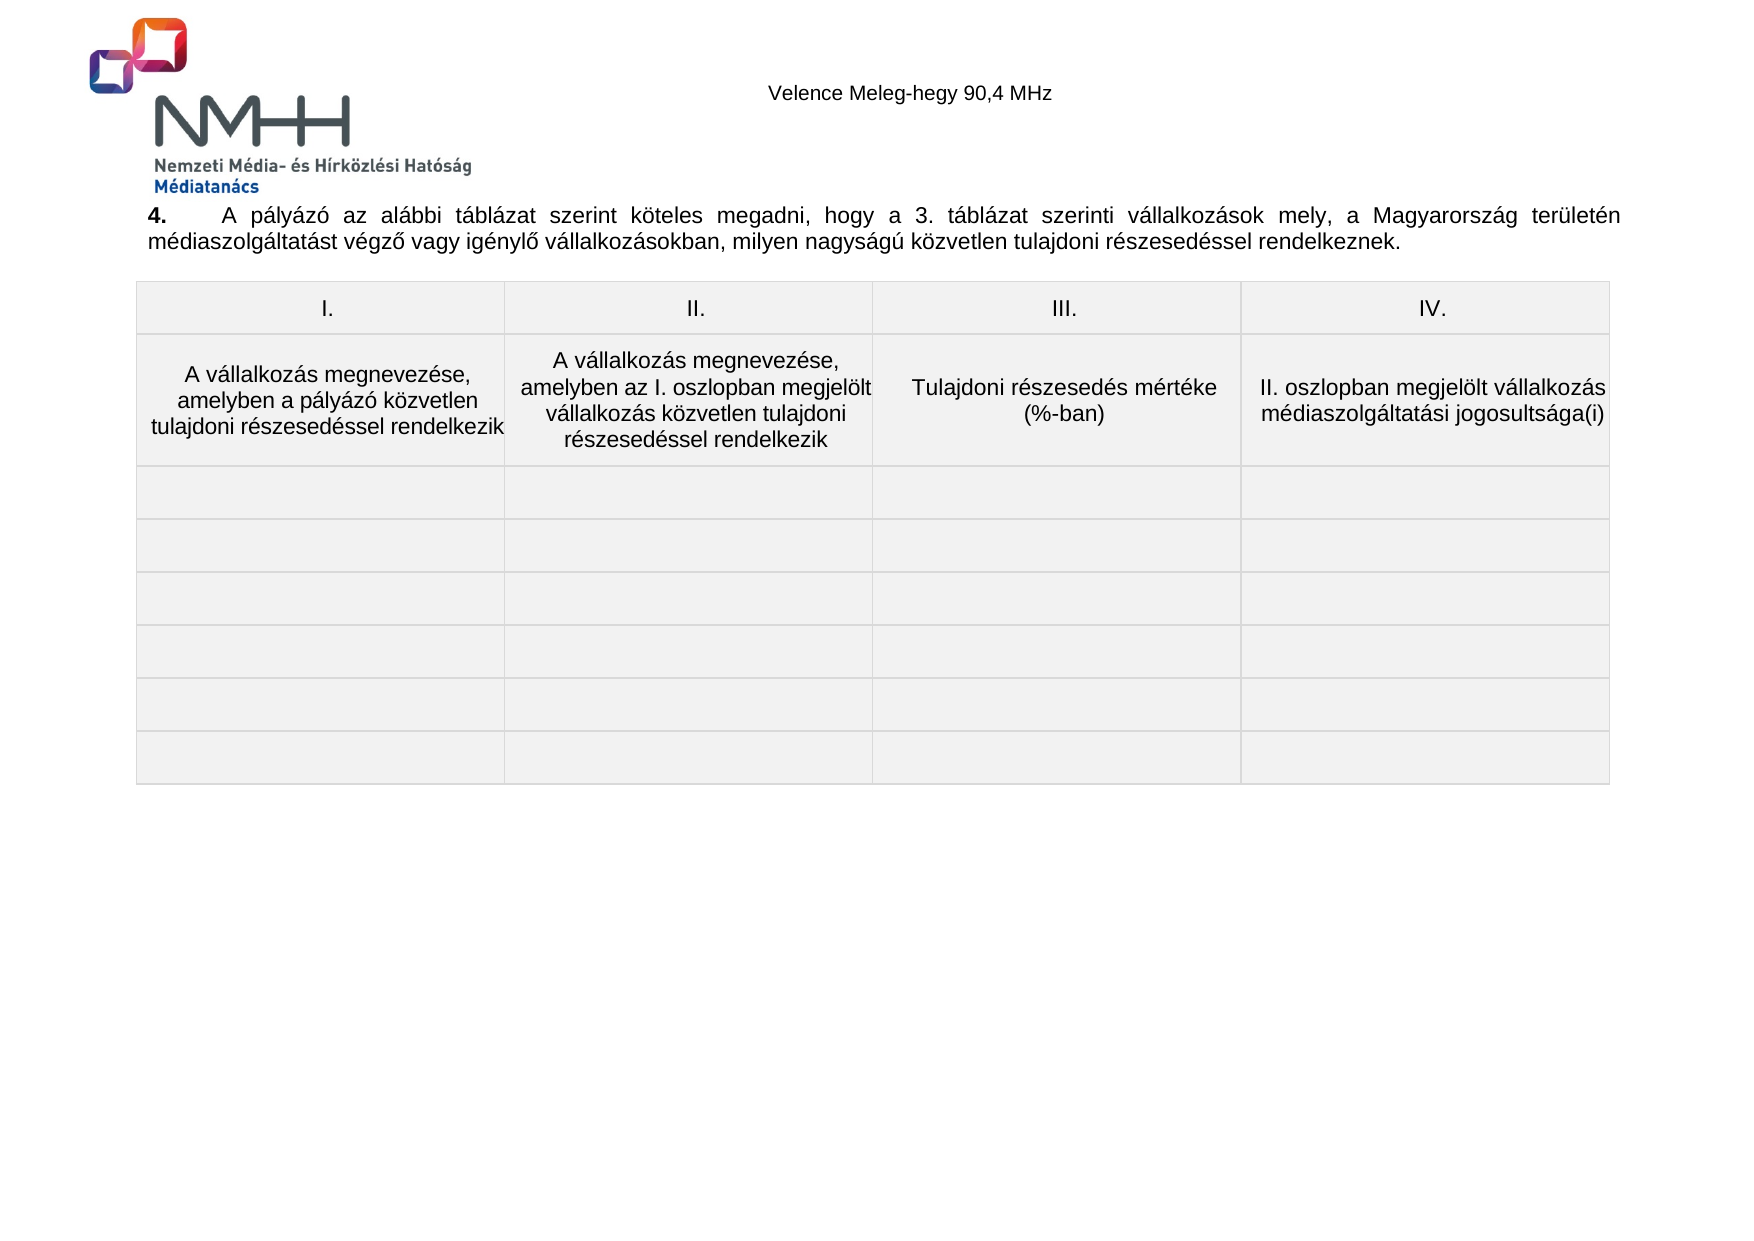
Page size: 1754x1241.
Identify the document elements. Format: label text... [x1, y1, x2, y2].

table_cell [873, 573, 1240, 624]
table_cell [505, 467, 872, 518]
table_cell [137, 467, 504, 518]
table_cell A vállalkozás megnevezése, amelyben a pályázó közvetlen tulajdoni részesedéssel rendelkezik [137, 335, 504, 465]
table_header IV. [1242, 282, 1609, 333]
table_cell [873, 626, 1240, 677]
table_cell [1242, 467, 1609, 518]
table_cell [137, 626, 504, 677]
table_cell [137, 679, 504, 730]
table_cell [505, 520, 872, 571]
table_cell [505, 732, 872, 783]
table_cell Tulajdoni részesedés mértéke (%-ban) [873, 335, 1240, 465]
table_header II. [505, 282, 872, 333]
table_cell [1242, 573, 1609, 624]
table_cell [137, 520, 504, 571]
table_cell [1242, 520, 1609, 571]
table_cell [1242, 732, 1609, 783]
table_cell [873, 732, 1240, 783]
picture [81, 12, 480, 202]
table_cell [873, 520, 1240, 571]
table_cell [505, 626, 872, 677]
list A pályázó az alábbi táblázat szerint köteles megadni, hogy a 3. táblázat szerinti vállalkozások mely, a Magyarország területén médiaszolgáltatást végző vagy igénylő vállalkozásokban, milyen nagyságú közvetlen tulajdoni részesedéssel rendelkeznek. [148, 148, 1621, 254]
table_cell II. oszlopban megjelölt vállalkozás médiaszolgáltatási jogosultsága(i) [1242, 335, 1609, 465]
table_cell [1242, 679, 1609, 730]
table_cell [137, 732, 504, 783]
table_cell [505, 573, 872, 624]
table_cell A vállalkozás megnevezése, amelyben az I. oszlopban megjelölt vállalkozás közvetlen tulajdoni részesedéssel rendelkezik [505, 335, 872, 465]
table_cell [873, 467, 1240, 518]
table_header I. [137, 282, 504, 333]
table_cell [1242, 626, 1609, 677]
table_header III. [873, 282, 1240, 333]
table_cell [873, 679, 1240, 730]
table_cell [505, 679, 872, 730]
table_cell [137, 573, 504, 624]
